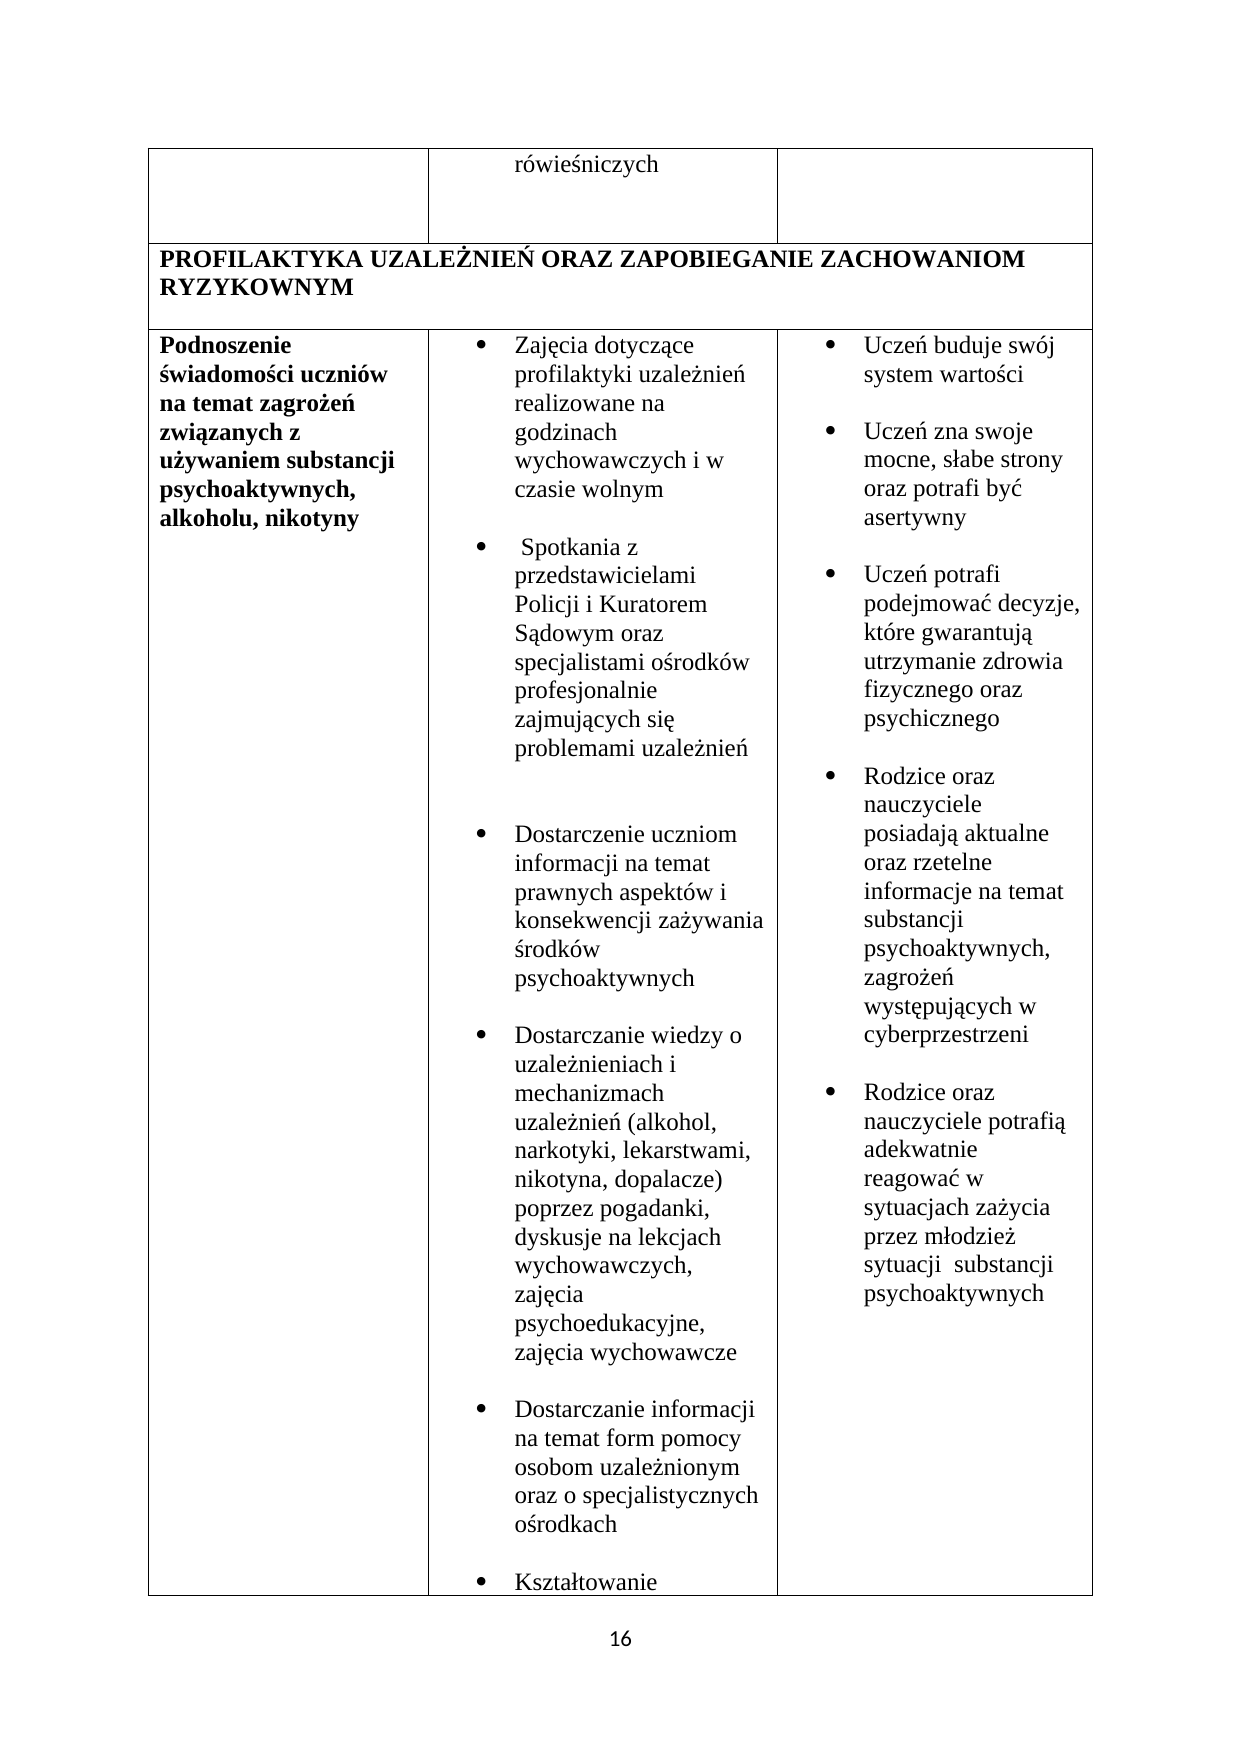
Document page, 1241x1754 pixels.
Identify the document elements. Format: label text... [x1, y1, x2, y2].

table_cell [429, 330, 777, 1595]
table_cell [149, 330, 428, 1595]
table_cell PROFILAKTYKA UZALEŻNIEŃ ORAZ ZAPOBIEGANIE ZACHOWANIOM RYZYKOWNYM [149, 244, 1092, 329]
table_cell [149, 149, 428, 243]
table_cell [778, 149, 1092, 243]
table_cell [778, 330, 1092, 1595]
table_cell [429, 149, 777, 243]
